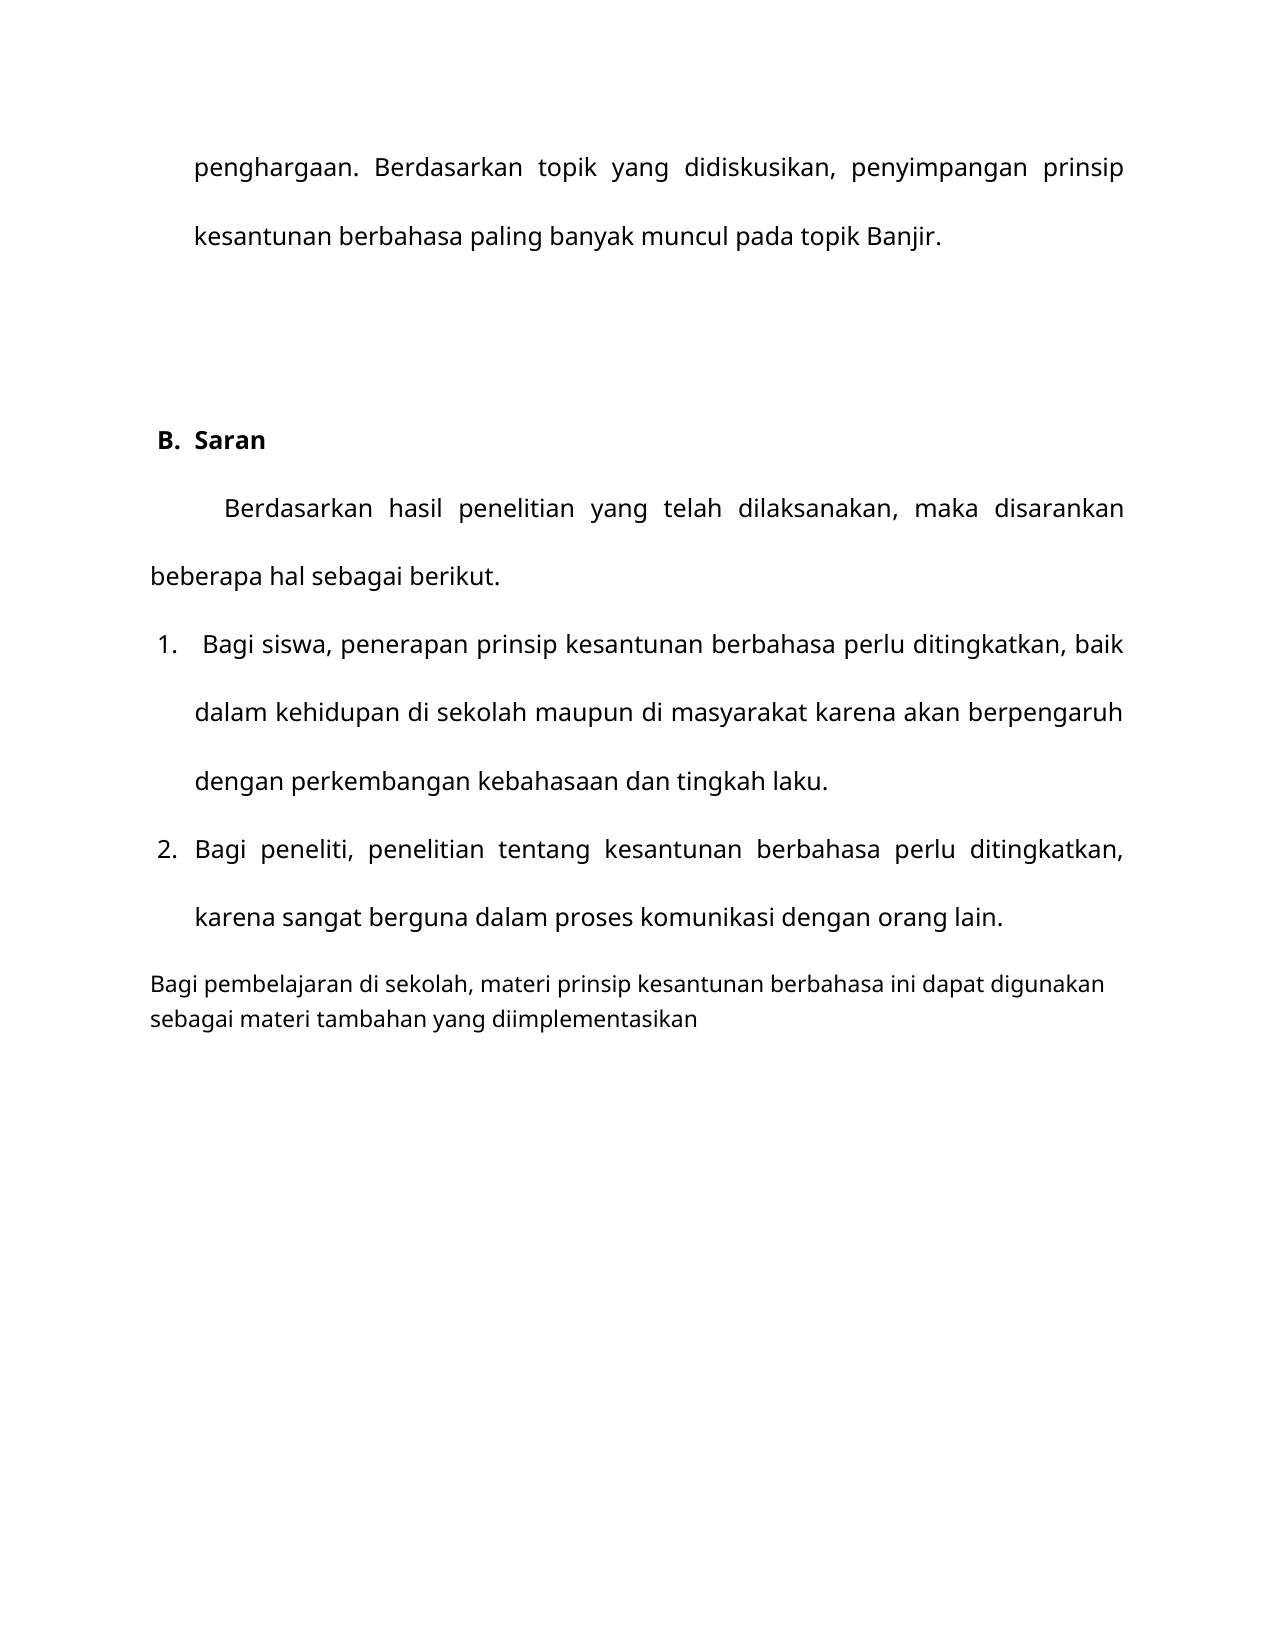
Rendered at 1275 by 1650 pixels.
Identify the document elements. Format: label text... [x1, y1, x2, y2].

list Bagi siswa, penerapan prinsip kesantunan berbahasa perlu ditingkatkan, baik dalam kehidupan di sekolah maupun di masyarakat karena akan berpengaruh dengan perkembangan kebahasaan dan tingkah laku. [157, 627, 1125, 797]
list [156, 150, 1125, 252]
list Saran [157, 422, 1125, 457]
text Berdasarkan hasil penelitian yang telah dilaksanakan, maka disarankan beberapa hal sebagai berikut. [150, 491, 1125, 593]
text Bagi pembelajaran di sekolah, materi prinsip kesantunan berbahasa ini dapat digunakan sebagai materi tambahan yang diimplementasikan [150, 967, 1125, 1035]
list Bagi peneliti, penelitian tentang kesantunan berbahasa perlu ditingkatkan, karena sangat berguna dalam proses komunikasi dengan orang lain. [157, 831, 1125, 933]
